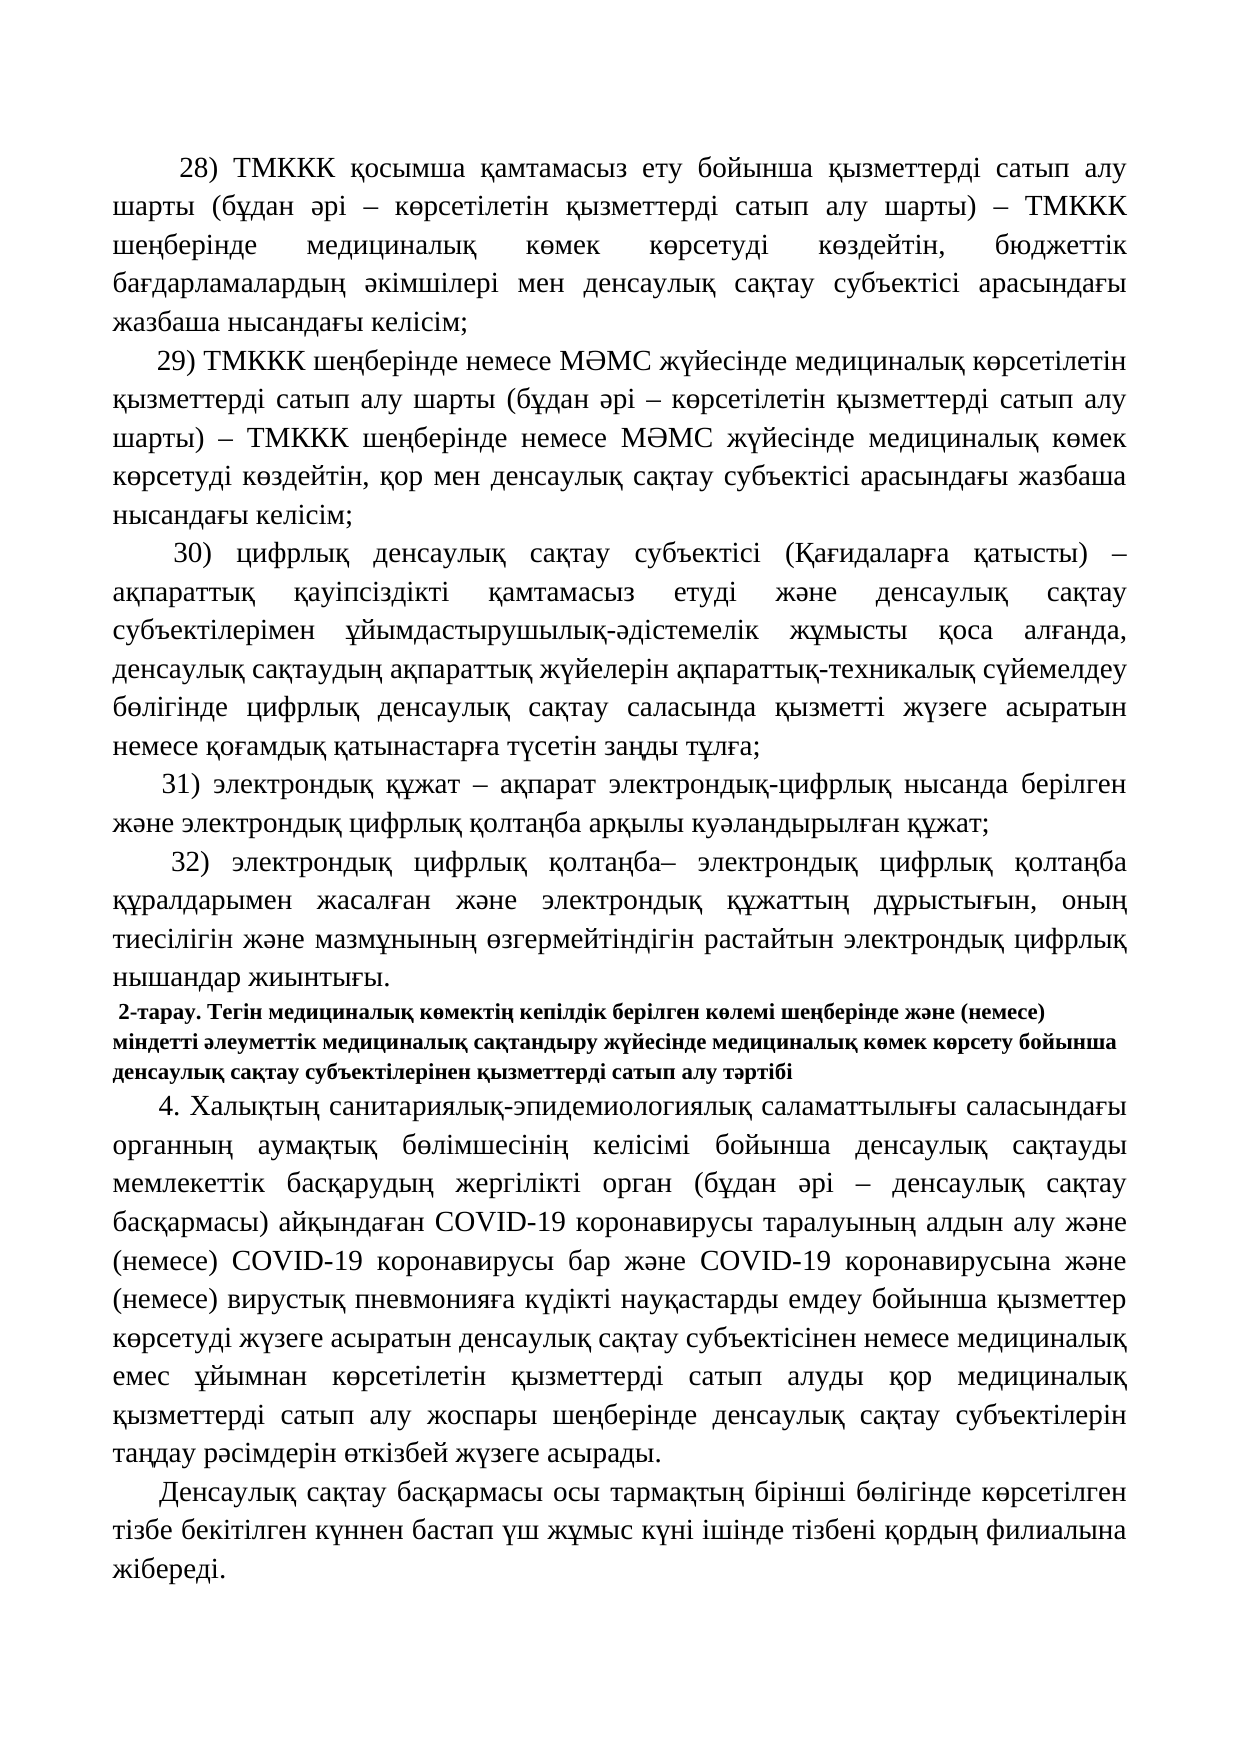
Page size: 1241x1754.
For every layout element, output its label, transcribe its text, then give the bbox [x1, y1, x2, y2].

text 4. Халықтың санитариялық-эпидемиологиялық саламаттылығы саласындағы органның аумақтық бөлімшесінің келісімі бойынша денсаулық сақтауды мемлекеттік басқарудың жергілікті орган (бұдан әрі – денсаулық сақтау басқармасы) айқындаған COVID-19 коронавирусы таралуының алдын алу және (немесе) COVID-19 коронавирусы бар және COVID-19 коронавирусына және (немесе) вирустық пневмонияға күдікті науқастарды емдеу бойынша қызметтер көрсетуді жүзеге асыратын денсаулық сақтау субъектісінен немесе медициналық емес ұйымнан көрсетілетін қызметтерді сатып алуды қор медициналық қызметтерді сатып алу жоспары шеңберінде денсаулық сақтау субъектілерін таңдау рәсімдерін өткізбей жүзеге асырады. [112, 1088, 1128, 1469]
text 32) электрондық цифрлық қолтаңба– электрондық цифрлық қолтаңба құралдарымен жасалған және электрондық құжаттың дұрыстығын, оның тиесілігін және мазмұнының өзгермейтіндігін растайтын электрондық цифрлық нышандар жиынтығы. [112, 844, 1128, 993]
text 30) цифрлық денсаулық сақтау субъектісі (Қағидаларға қатысты) – ақпараттық қауіпсіздікті қамтамасыз етуді және денсаулық сақтау субъектілерімен ұйымдастырушылық-әдістемелік жұмысты қоса алғанда, денсаулық сақтаудың ақпараттық жүйелерін ақпараттық-техникалық сүйемелдеу бөлігінде цифрлық денсаулық сақтау саласында қызметті жүзеге асыратын немесе қоғамдық қатынастарға түсетін заңды тұлға; [112, 535, 1128, 762]
text 31) электрондық құжат – ақпарат электрондық-цифрлық нысанда берілген және электрондық цифрлық қолтаңба арқылы куәландырылған құжат; [112, 767, 1128, 839]
text 29) ТМККК шеңберінде немесе МӘМС жүйесінде медициналық көрсетілетін қызметтерді сатып алу шарты (бұдан әрі – көрсетілетін қызметтерді сатып алу шарты) – ТМККК шеңберінде немесе МӘМС жүйесінде медициналық көмек көрсетуді көздейтін, қор мен денсаулық сақтау субъектісі арасындағы жазбаша нысандағы келісім; [112, 343, 1128, 530]
text 28) ТМККК қосымша қамтамасыз ету бойынша қызметтерді сатып алу шарты (бұдан әрі – көрсетілетін қызметтерді сатып алу шарты) – ТМККК шеңберінде медициналық көмек көрсетуді көздейтін, бюджеттік бағдарламалардың әкімшілері мен денсаулық сақтау субъектісі арасындағы жазбаша нысандағы келісім; [112, 150, 1128, 338]
text 2-тарау. Тегін медициналық көмектің кепілдік берілген көлемі шеңберінде және (немесе) міндетті әлеуметтік медициналық сақтандыру жүйесінде медициналық көмек көрсету бойынша денсаулық сақтау субъектілерінен қызметтерді сатып алу тәртібі [112, 998, 1128, 1085]
text Денсаулық сақтау басқармасы осы тармақтың бірінші бөлігінде көрсетілген тізбе бекітілген күннен бастап үш жұмыс күні ішінде тізбені қордың филиалына жібереді. [112, 1474, 1128, 1584]
